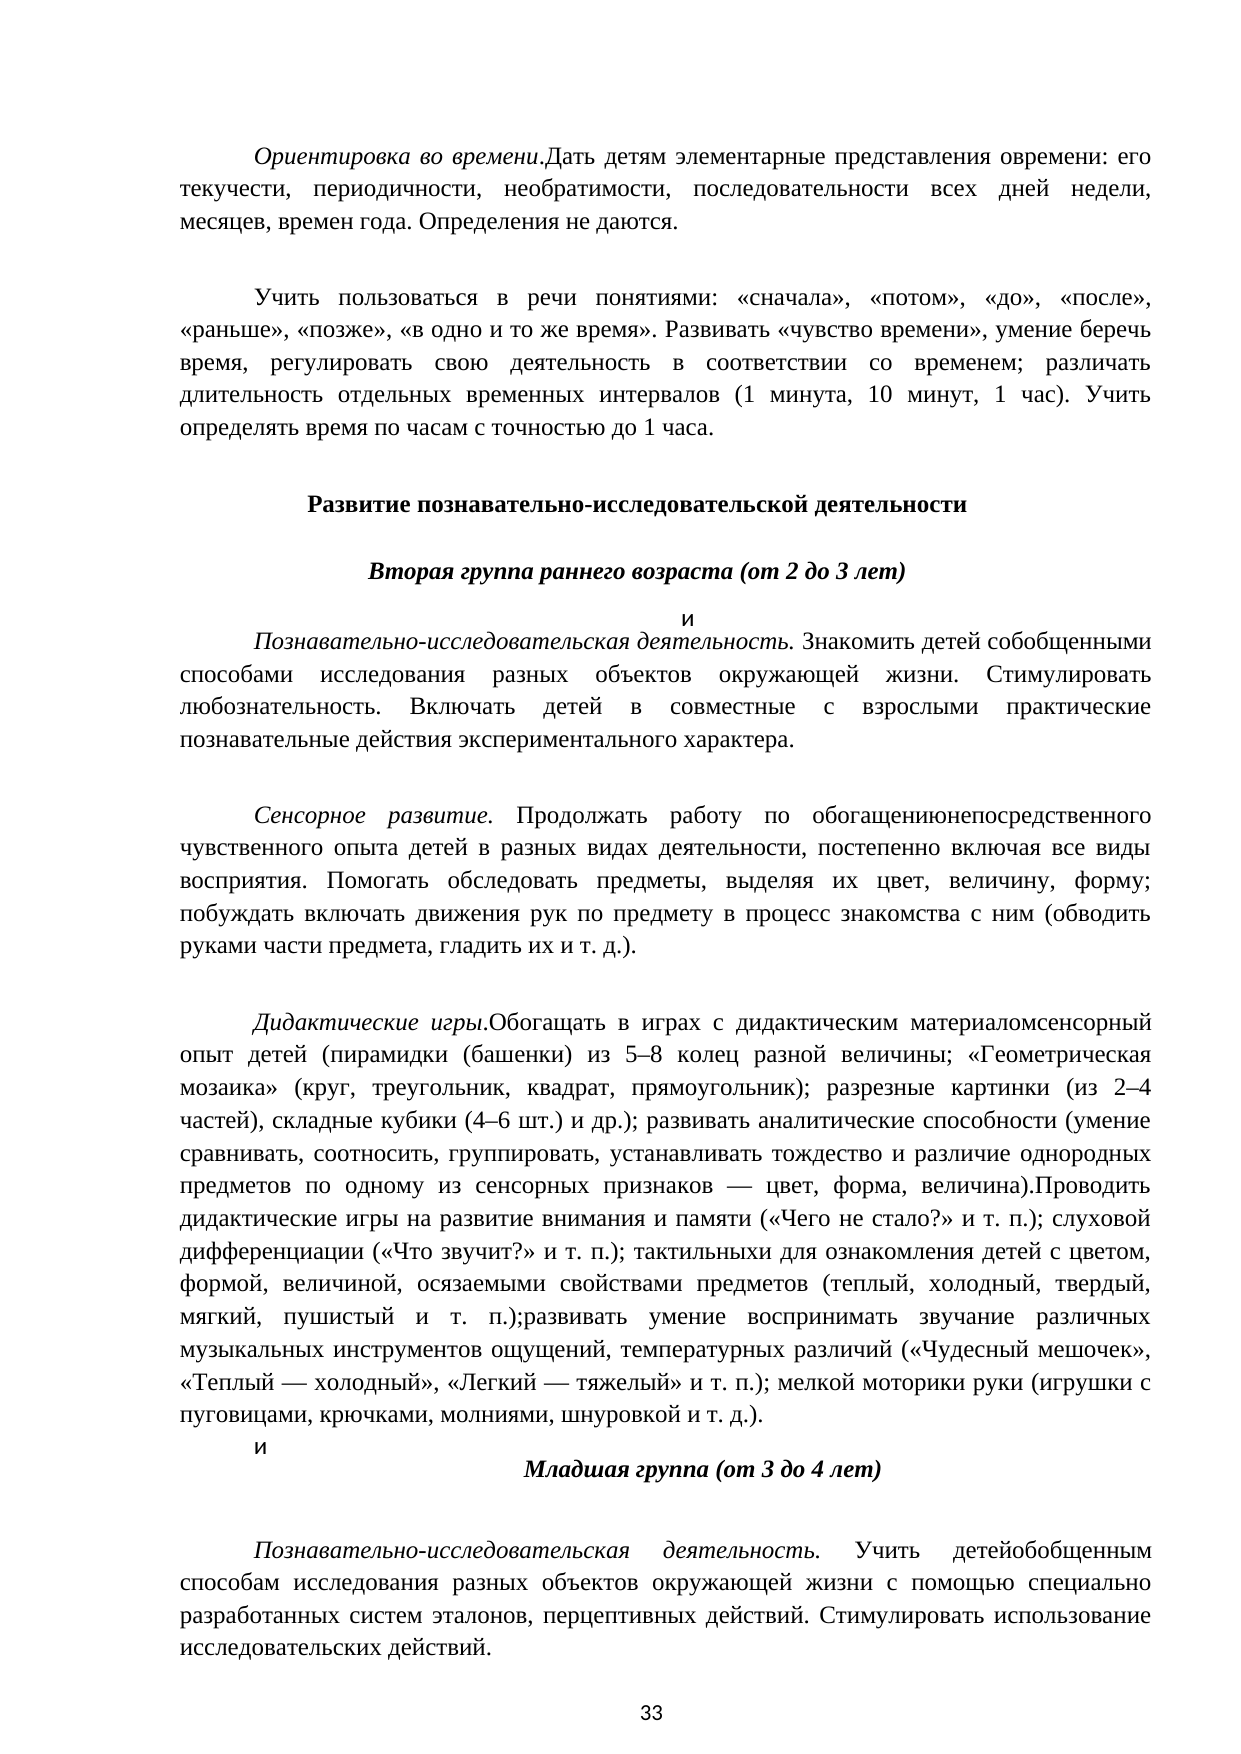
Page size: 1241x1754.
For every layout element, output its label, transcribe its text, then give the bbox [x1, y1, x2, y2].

text Дидактические игры.Обогащать в играх с дидактическим материаломсенсорный опыт детей (пирамидки (башенки) из 5–8 колец разной величины; «Геометрическая мозаика» (круг, треугольник, квадрат, прямоугольник); разрезные картинки (из 2–4 частей), складные кубики (4–6 шт.) и др.); развивать аналитические способности (умение сравнивать, соотносить, группировать, устанавливать тождество и различие однородных предметов по одному из сенсорных признаков — цвет, форма, величина).Проводить дидактические игры на развитие внимания и памяти («Чего не стало?» и т. п.); слуховой дифференциации («Что звучит?» и т. п.); тактильныхи для ознакомления детей с цветом, формой, величиной, осязаемыми свойствами предметов (теплый, холодный, твердый, мягкий, пушистый и т. п.);развивать умение воспринимать звучание различных музыкальных инструментов ощущений, температурных различий («Чудесный мешочек», «Теплый — холодный», «Легкий — тяжелый» и т. п.); мелкой моторики руки (игрушки с пуговицами, крючками, молниями, шнуровкой и т. д.). [179, 1007, 1152, 1428]
list Развитие познавательно-исследовательской деятельности [179, 489, 1021, 517]
list Вторая группа раннего возраста (от 2 до 3 лет) [179, 556, 1021, 585]
text Сенсорное развитие. Продолжать работу по обогащениюнепосредственного чувственного опыта детей в разных видах деятельности, постепенно включая все виды восприятия. Помогать обследовать предметы, выделяя их цвет, величину, форму; побуждать включать движения рук по предмету в процесс знакомства с ним (обводить руками части предмета, гладить их и т. д.). [179, 800, 1152, 959]
text Ориентировка во времени.Дать детям элементарные представления овремени: его текучести, периодичности, необратимости, последовательности всех дней недели, месяцев, времен года. Определения не даются. [179, 141, 1152, 234]
text Познавательно-исследовательская деятельность. Учить детейобобщенным способам исследования разных объектов окружающей жизни с помощью специально разработанных систем эталонов, перцептивных действий. Стимулировать использование исследовательских действий. [179, 1535, 1152, 1661]
text Учить пользоваться в речи понятиями: «сначала», «потом», «до», «после», «раньше», «позже», «в одно и то же время». Развивать «чувство времени», умение беречь время, регулировать свою деятельность в соответствии со временем; различать длительность отдельных временных интервалов (1 минута, 10 минут, 1 час). Учить определять время по часам с точностью до 1 часа. [179, 282, 1152, 441]
list Познавательно-исследовательская деятельность. Знакомить детей собобщенными способами исследования разных объектов окружающей жизни. Стимулировать любознательность. Включать детей в совместные с взрослыми практические познавательные действия экспериментального характера. [179, 626, 1152, 752]
list Младшая группа (от 3 до 4 лет) [179, 1454, 1152, 1483]
